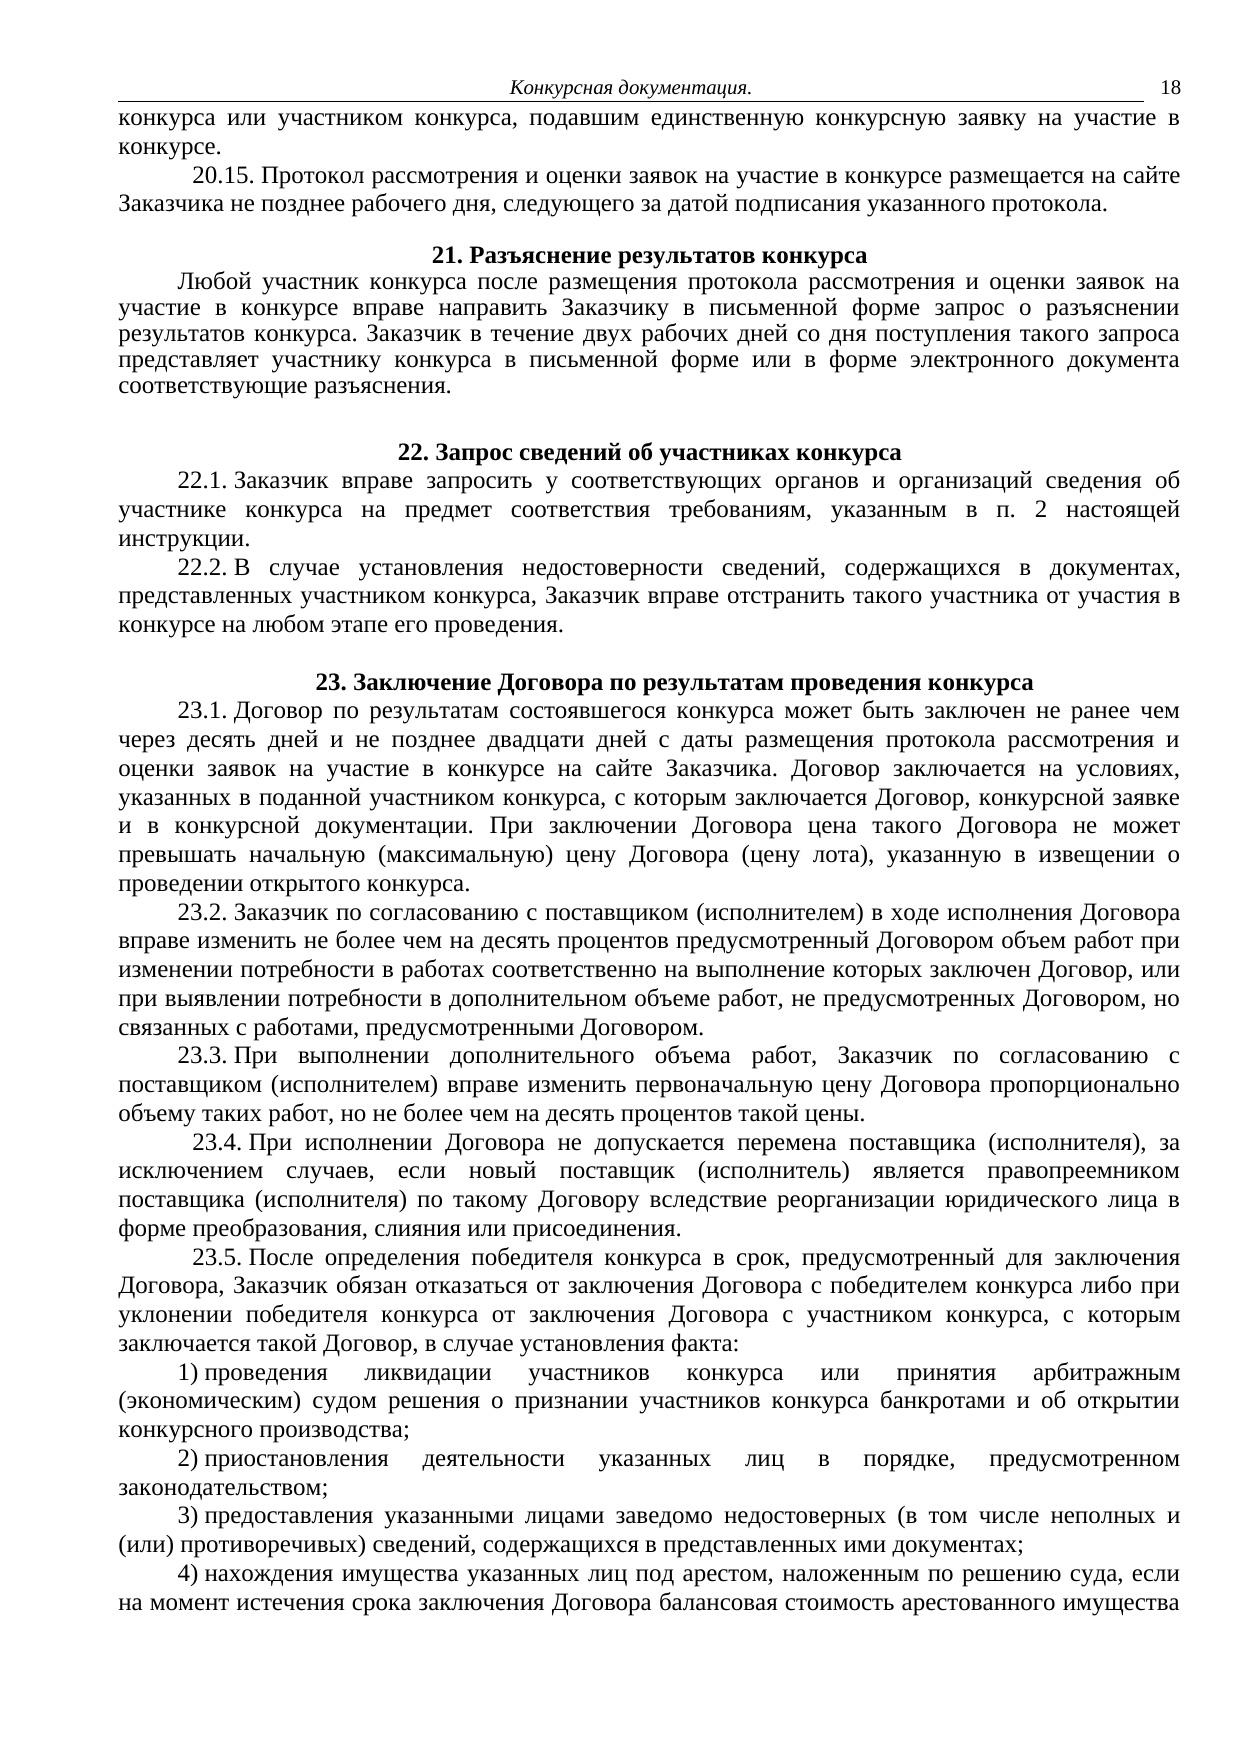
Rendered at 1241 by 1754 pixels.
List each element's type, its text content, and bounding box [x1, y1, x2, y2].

text 22.1. Заказчик вправе запросить у соответствующих органов и организаций сведения об участнике конкурса на предмет соответствия требованиям, указанным в п. 2 настоящей инструкции. [118, 466, 1181, 552]
text 2) приостановления деятельности указанных лиц в порядке, предусмотренном законодательством; [118, 1443, 1181, 1501]
text 23.1. Договор по результатам состоявшегося конкурса может быть заключен не ранее чем через десять дней и не позднее двадцати дней с даты размещения протокола рассмотрения и оценки заявок на участие в конкурсе на сайте Заказчика. Договор заключается на условиях, указанных в поданной участником конкурса, с которым заключается Договор, конкурсной заявке и в конкурсной документации. При заключении Договора цена такого Договора не может превышать начальную (максимальную) цену Договора (цену лота), указанную в извещении о проведении открытого конкурса. [118, 696, 1181, 897]
text 23.4. При исполнении Договора не допускается перемена поставщика (исполнителя), за исключением случаев, если новый поставщик (исполнитель) является правопреемником поставщика (исполнителя) по такому Договору вследствие реорганизации юридического лица в форме преобразования, слияния или присоединения. [118, 1127, 1181, 1242]
text 23.2. Заказчик по согласованию с поставщиком (исполнителем) в ходе исполнения Договора вправе изменить не более чем на десять процентов предусмотренный Договором объем работ при изменении потребности в работах соответственно на выполнение которых заключен Договор, или при выявлении потребности в дополнительном объеме работ, не предусмотренных Договором, но связанных с работами, предусмотренными Договором. [118, 897, 1181, 1041]
text 23. Заключение Договора по результатам проведения конкурса [168, 667, 1181, 696]
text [118, 1558, 1181, 1616]
text 20.15. Протокол рассмотрения и оценки заявок на участие в конкурсе размещается на сайте Заказчика не позднее рабочего дня, следующего за датой подписания указанного протокола. [118, 160, 1181, 217]
text 1) проведения ликвидации участников конкурса или принятия арбитражным (экономическим) судом решения о признании участников конкурса банкротами и об открытии конкурсного производства; [118, 1357, 1181, 1443]
text 21. Разъяснение результатов конкурса [118, 243, 1181, 269]
text 22. Запрос сведений об участниках конкурса [118, 437, 1181, 466]
text 3) предоставления указанными лицами заведомо недостоверных (в том числе неполных и (или) противоречивых) сведений, содержащихся в представленных ими документах; [118, 1501, 1181, 1558]
text Любой участник конкурса после размещения протокола рассмотрения и оценки заявок на участие в конкурсе вправе направить Заказчику в письменной форме запрос о разъяснении результатов конкурса. Заказчик в течение двух рабочих дней со дня поступления такого запроса представляет участнику конкурса в письменной форме или в форме электронного документа соответствующие разъяснения. [118, 269, 1181, 398]
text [118, 102, 1181, 160]
text 23.3. При выполнении дополнительного объема работ, Заказчик по согласованию с поставщиком (исполнителем) вправе изменить первоначальную цену Договора пропорционально объему таких работ, но не более чем на десять процентов такой цены. [118, 1041, 1181, 1127]
text 23.5. После определения победителя конкурса в срок, предусмотренный для заключения Договора, Заказчик обязан отказаться от заключения Договора с победителем конкурса либо при уклонении победителя конкурса от заключения Договора с участником конкурса, с которым заключается такой Договор, в случае установления факта: [118, 1242, 1181, 1357]
text 22.2. В случае установления недостоверности сведений, содержащихся в документах, представленных участником конкурса, Заказчик вправе отстранить такого участника от участия в конкурсе на любом этапе его проведения. [118, 552, 1181, 638]
